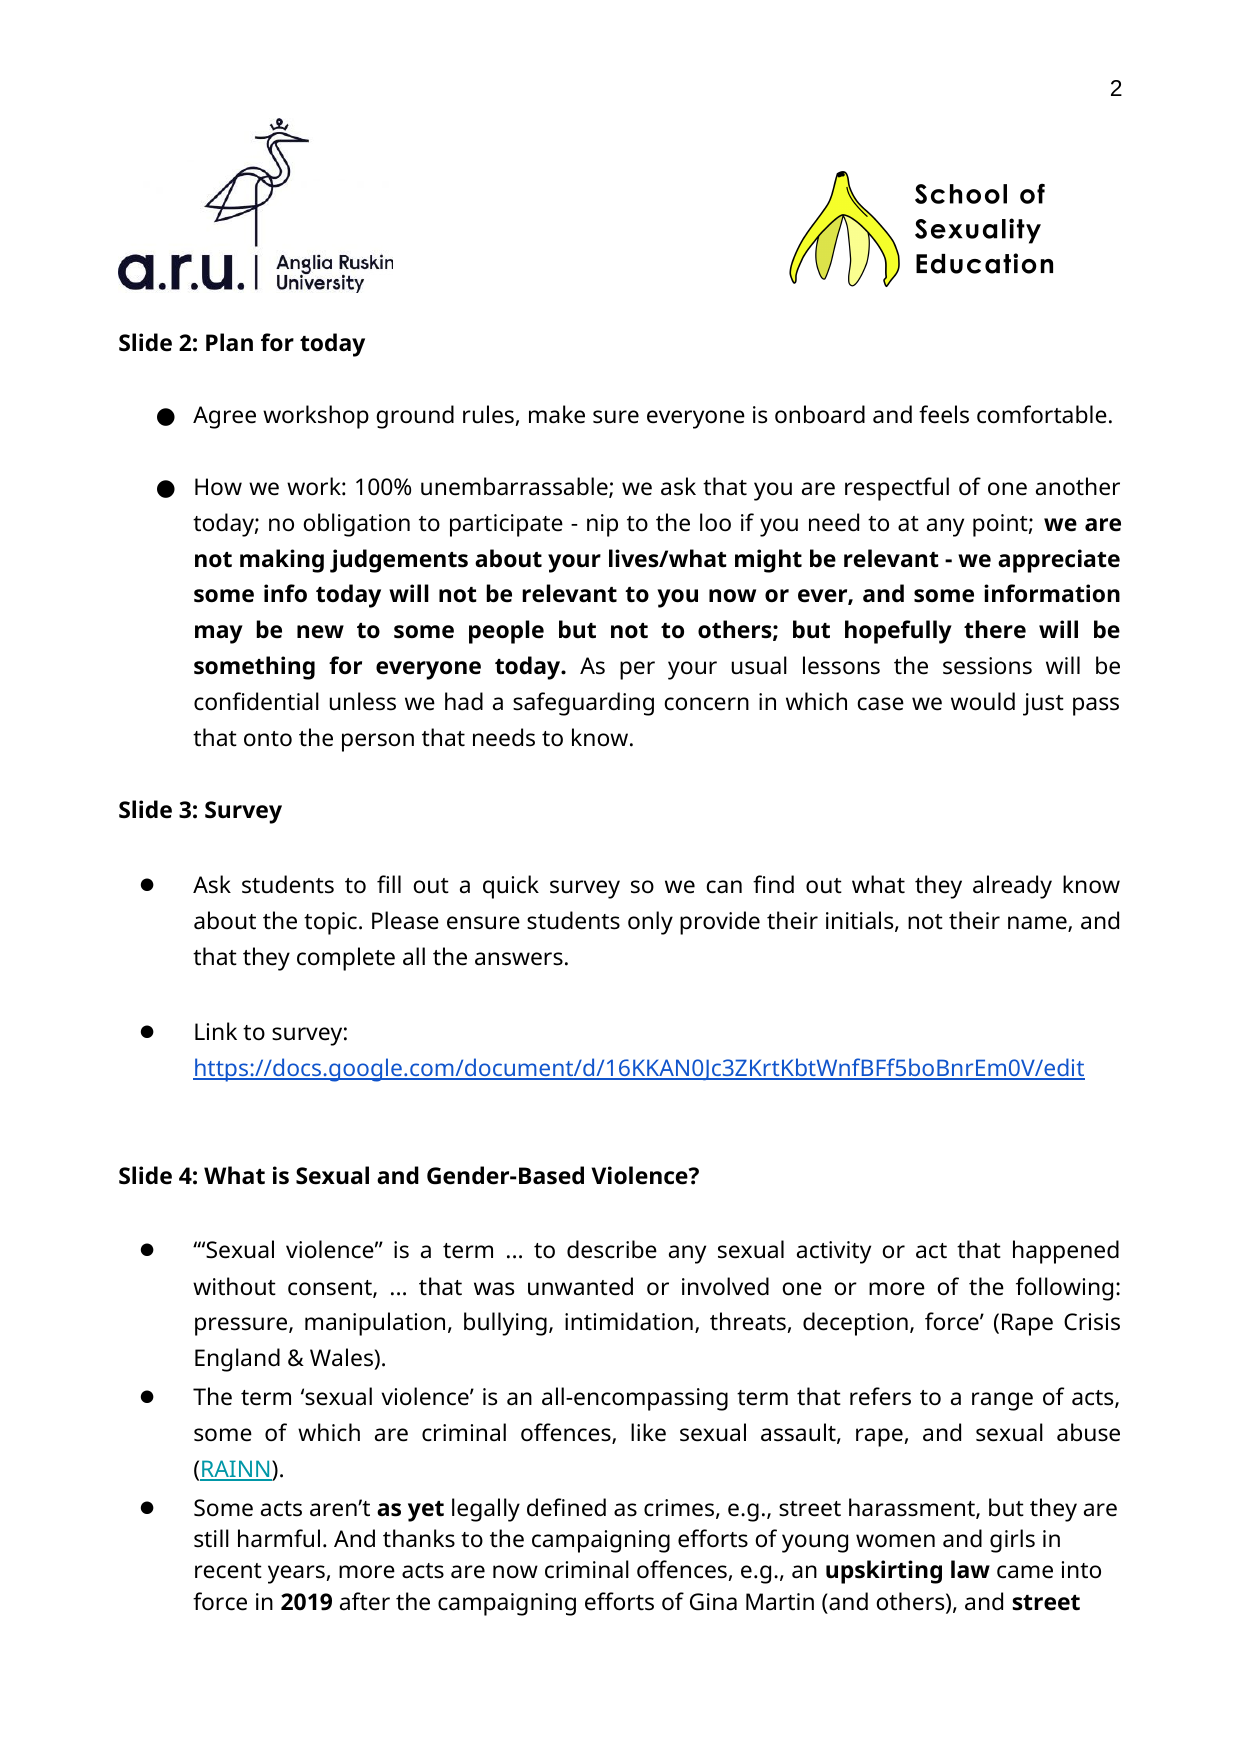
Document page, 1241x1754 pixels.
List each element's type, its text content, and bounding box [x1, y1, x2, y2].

picture [118, 118, 393, 293]
text Slide 3: Survey [118, 794, 1122, 825]
picture [783, 166, 1060, 293]
list How we work: 100% unembarrassable; we ask that you are respectful of one another today; no obligation to participate - nip to the loo if you need to at any point; we are not making judgements about your lives/what might be relevant - we appreciate some info today will not be relevant to you now or ever, and some information may be new to some people but not to others; but hopefully there will be something for everyone today. As per your usual lessons the sessions will be confidential unless we had a safeguarding concern in which case we would just pass that onto the person that needs to know. [156, 471, 1122, 753]
list Ask students to fill out a quick survey so we can find out what they already know about the topic. Please ensure students only provide their initials, not their name, and that they complete all the answers. [156, 866, 1122, 972]
text https://docs.google.com/document/d/16KKAN0Jc3ZKrtKbtWnfBFf5boBnrEm0V/edit [193, 1052, 1122, 1083]
list Agree workshop ground rules, make sure everyone is onboard and feels comfortable. [156, 399, 1122, 430]
list The term ‘sexual violence’ is an all-encompassing term that refers to a range of acts, some of which are criminal offences, like sexual assault, rape, and sexual abuse (RAINN). [156, 1378, 1122, 1484]
list Link to survey: [156, 1013, 1122, 1047]
list ‘“Sexual violence” is a term ... to describe any sexual activity or act that happened without consent, ... that was unwanted or involved one or more of the following: pressure, manipulation, bullying, intimidation, threats, deception, force’ (Rape Crisis England & Wales). [156, 1265, 1122, 1373]
text Slide 4: What is Sexual and Gender-Based Violence? [118, 1160, 1122, 1191]
text Slide 2: Plan for today [118, 327, 1122, 358]
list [156, 1489, 1122, 1617]
